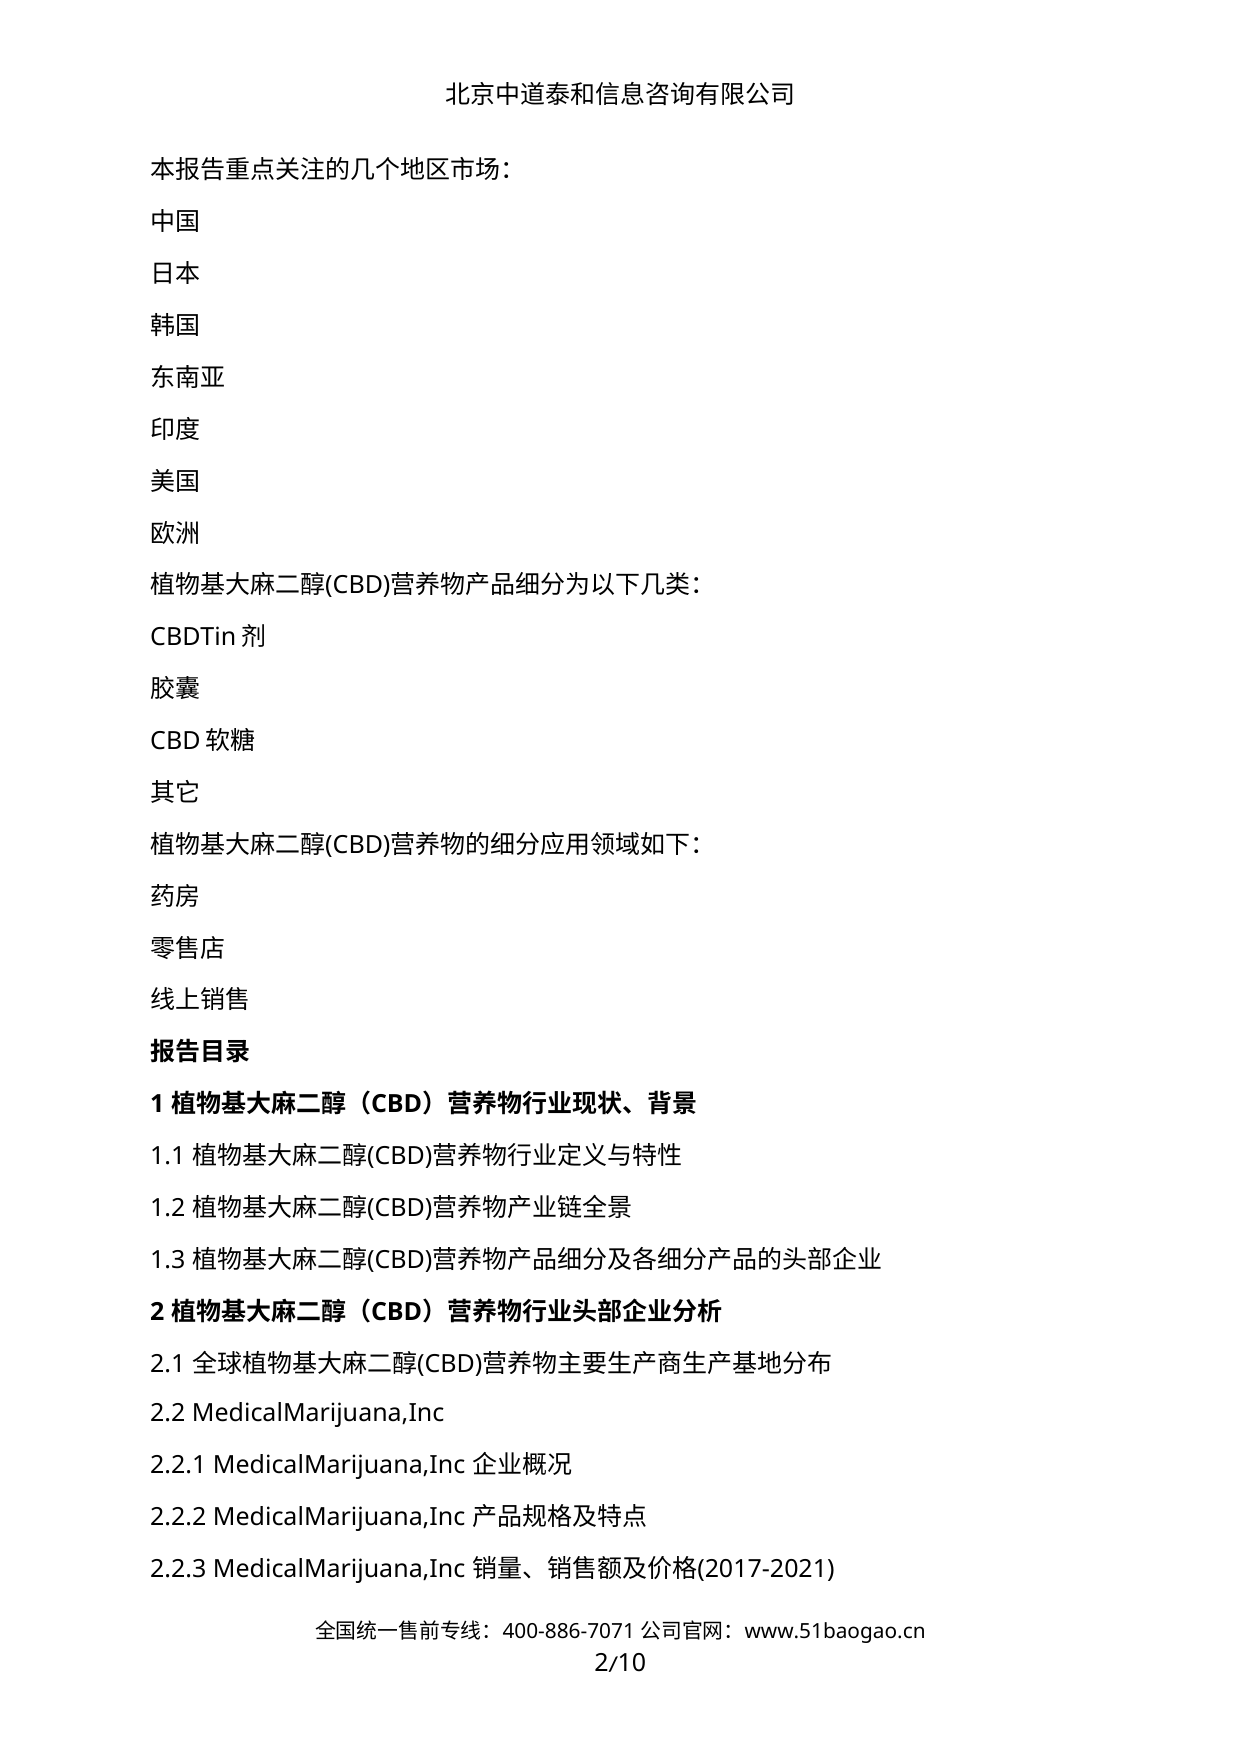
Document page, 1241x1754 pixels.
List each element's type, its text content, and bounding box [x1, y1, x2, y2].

text 本报告重点关注的几个地区市场： [150, 150, 1090, 186]
text 植物基大麻二醇(CBD)营养物产品细分为以下几类： [150, 565, 1090, 601]
text 报告目录 [150, 1032, 1090, 1068]
text CBDTin剂 [150, 617, 1090, 653]
text 日本 [150, 254, 1090, 290]
text 2 植物基大麻二醇（CBD）营养物行业头部企业分析 [150, 1291, 1090, 1327]
text 2.2.3 MedicalMarijuana,Inc 销量、销售额及价格(2017-2021) [150, 1548, 1090, 1585]
text 药房 [150, 876, 1090, 912]
text 线上销售 [150, 980, 1090, 1016]
text 印度 [150, 409, 1090, 446]
text 1.3 植物基大麻二醇(CBD)营养物产品细分及各细分产品的头部企业 [150, 1239, 1090, 1276]
text 植物基大麻二醇(CBD)营养物的细分应用领域如下： [150, 824, 1090, 861]
text 欧洲 [150, 513, 1090, 549]
text 中国 [150, 202, 1090, 238]
text CBD软糖 [150, 721, 1090, 757]
text 2.1 全球植物基大麻二醇(CBD)营养物主要生产商生产基地分布 [150, 1343, 1090, 1379]
text 美国 [150, 461, 1090, 497]
text 2.2.2 MedicalMarijuana,Inc 产品规格及特点 [150, 1497, 1090, 1533]
text 1.2 植物基大麻二醇(CBD)营养物产业链全景 [150, 1187, 1090, 1224]
text 东南亚 [150, 357, 1090, 394]
text 胶囊 [150, 669, 1090, 705]
text 韩国 [150, 306, 1090, 342]
text 2.2.1 MedicalMarijuana,Inc 企业概况 [150, 1445, 1090, 1481]
text 1.1 植物基大麻二醇(CBD)营养物行业定义与特性 [150, 1136, 1090, 1172]
text 1 植物基大麻二醇（CBD）营养物行业现状、背景 [150, 1084, 1090, 1120]
text 其它 [150, 772, 1090, 809]
text 零售店 [150, 928, 1090, 964]
text 2.2 MedicalMarijuana,Inc [150, 1395, 1090, 1429]
